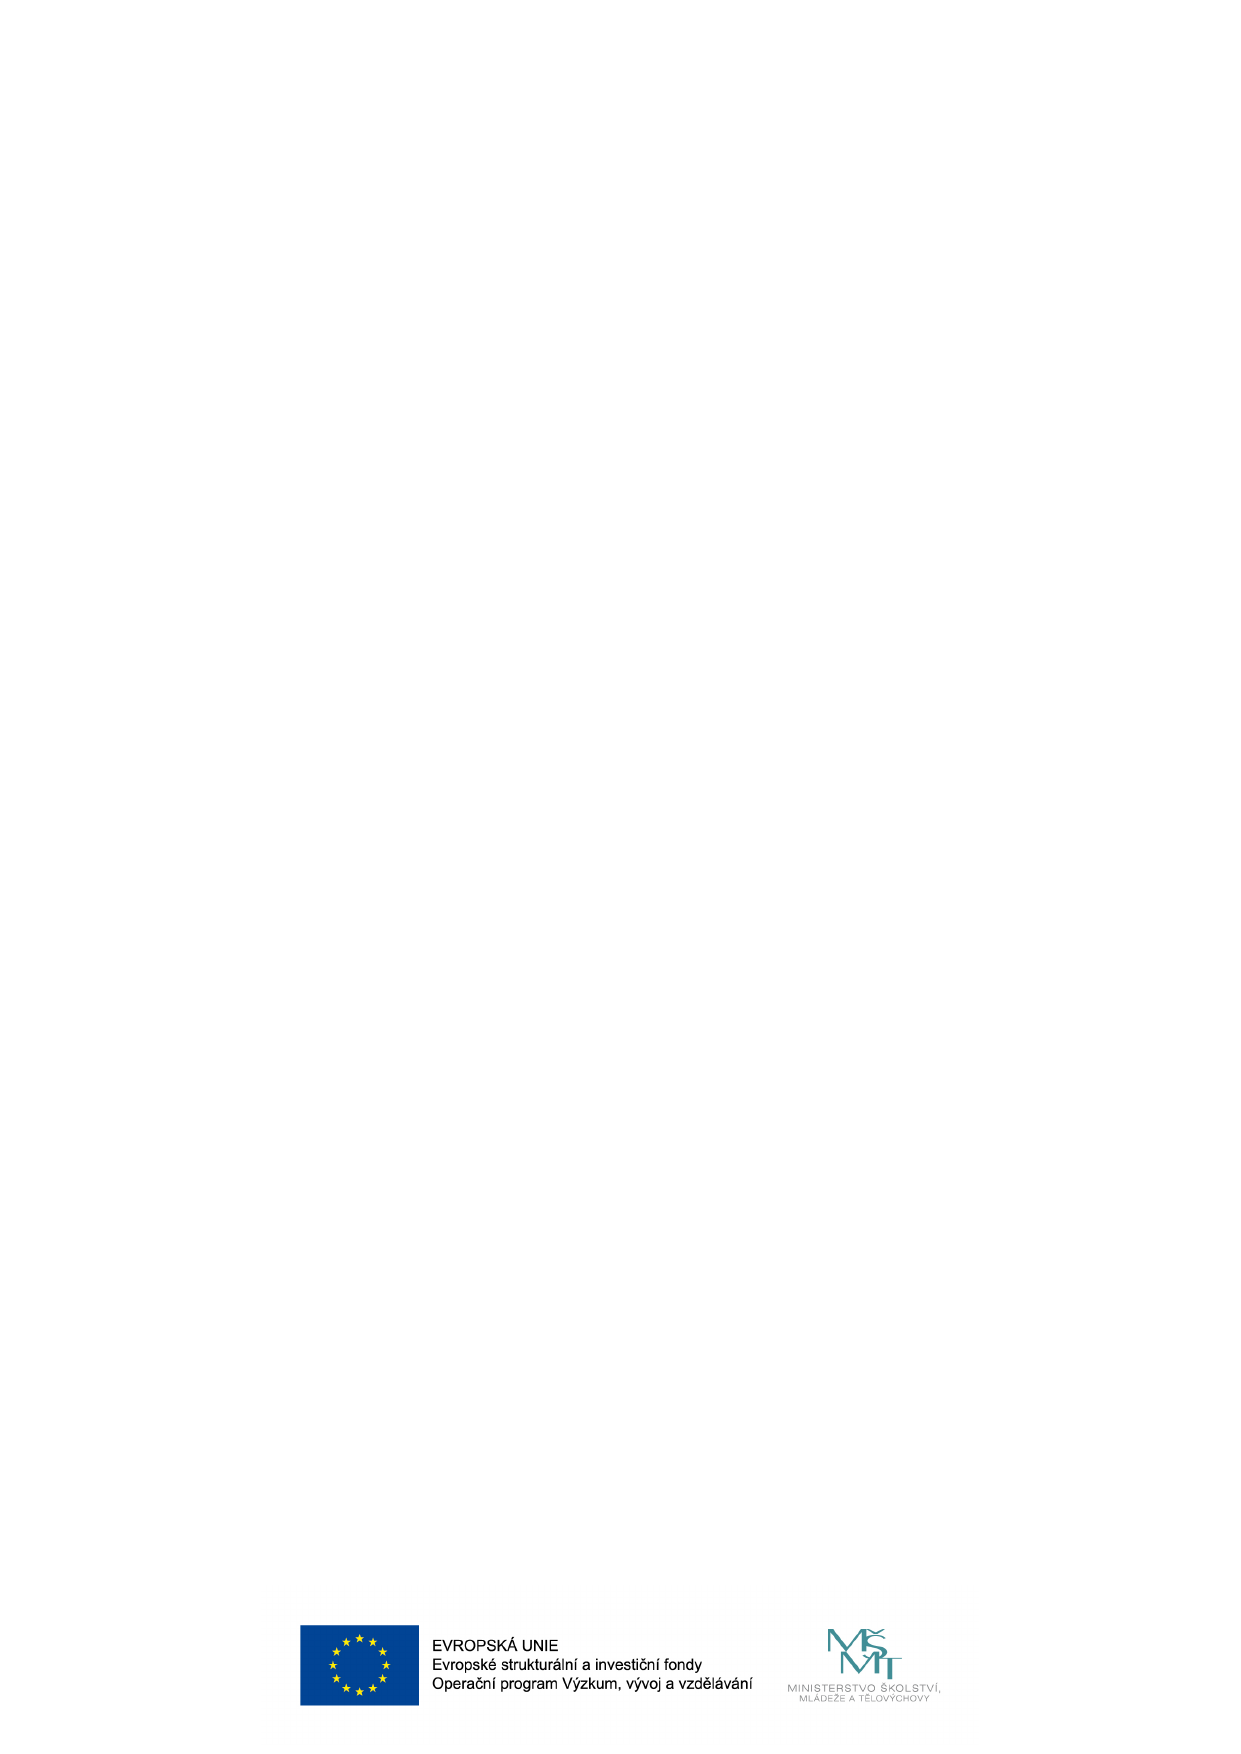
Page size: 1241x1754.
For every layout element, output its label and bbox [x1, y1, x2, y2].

picture [260, 1585, 980, 1745]
